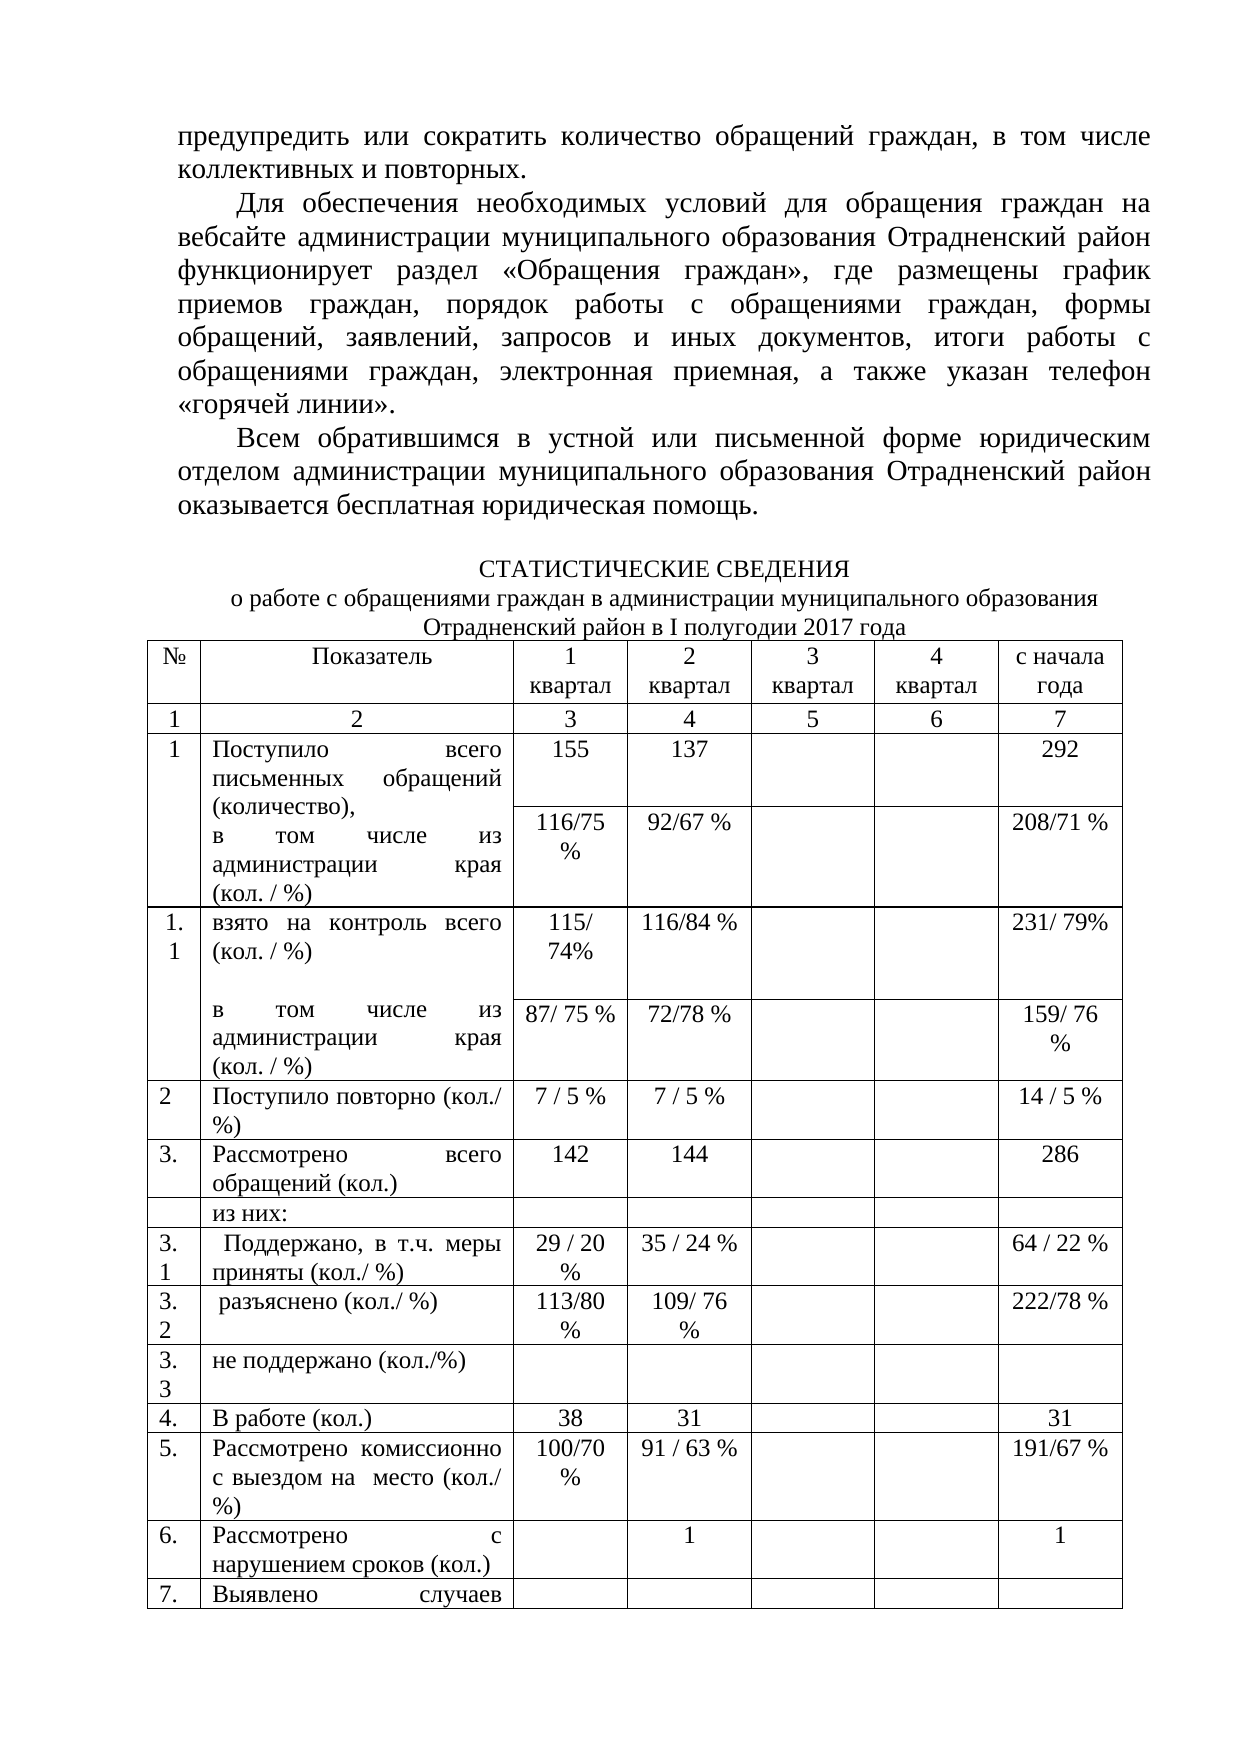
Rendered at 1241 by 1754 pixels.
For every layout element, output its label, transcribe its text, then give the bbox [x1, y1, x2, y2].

table_cell не поддержано (кол./%) [201, 1345, 513, 1402]
table_cell 4. [148, 1404, 200, 1432]
table_cell 109/ 76 % [628, 1286, 751, 1344]
table_cell [875, 908, 998, 998]
table_cell [628, 1579, 751, 1608]
table_cell 31 [628, 1404, 751, 1432]
table_cell 29 / 20 % [514, 1228, 627, 1285]
table_cell 6 [875, 704, 998, 733]
table_cell 3 [514, 704, 627, 733]
table_cell [514, 1345, 627, 1402]
table_cell 3.1 [148, 1228, 200, 1285]
table_cell [752, 908, 874, 998]
table_header Показатель [201, 641, 513, 703]
table_cell [875, 1521, 998, 1578]
table_cell Рассмотрено с нарушением сроков (кол.) [201, 1521, 513, 1578]
table_cell 1.1 [148, 908, 200, 1080]
text Отрадненский район в I полугодии 2017 года [177, 612, 1152, 640]
table_cell [875, 1579, 998, 1608]
table_cell 2 [201, 704, 513, 733]
table_cell [752, 1286, 874, 1344]
table_header 2 квартал [628, 641, 751, 703]
table_cell [999, 1579, 1122, 1608]
table_header 4 квартал [875, 641, 998, 703]
table_cell 6. [148, 1521, 200, 1578]
table_cell 116/84 % [628, 908, 751, 998]
table_cell 208/71 % [999, 807, 1122, 906]
table_cell 286 [999, 1140, 1122, 1197]
table_cell из них: [201, 1198, 513, 1227]
table_cell Поступило всего письменных обращений (количество), в том числе из администрации края (кол. / %) [201, 734, 513, 906]
table_cell 7 [999, 704, 1122, 733]
table_cell 3.2 [148, 1286, 200, 1344]
table_cell 155 [514, 734, 627, 806]
table_header № [148, 641, 200, 703]
table_header 3 квартал [752, 641, 874, 703]
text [177, 118, 1152, 185]
text Для обеспечения необходимых условий для обращения граждан на вебсайте администрации муниципального образования Отрадненский район функционирует раздел «Обращения граждан», где размещены график приемов граждан, порядок работы с обращениями граждан, формы обращений, заявлений, запросов и иных документов, итоги работы с обращениями граждан, электронная приемная, а также указан телефон «горячей линии». [177, 185, 1152, 420]
table_cell 159/ 76 % [999, 1000, 1122, 1080]
table_cell 1 [628, 1521, 751, 1578]
table_cell 1 [148, 704, 200, 733]
table_cell разъяснено (кол./ %) [201, 1286, 513, 1344]
table_cell [875, 734, 998, 806]
table_cell [752, 807, 874, 906]
table_cell В работе (кол.) [201, 1404, 513, 1432]
table_cell [999, 1345, 1122, 1402]
table_cell 1 [999, 1521, 1122, 1578]
table_cell [875, 1433, 998, 1519]
table_cell 7 / 5 % [514, 1081, 627, 1138]
table_cell 222/78 % [999, 1286, 1122, 1344]
table_cell [148, 1198, 200, 1227]
table_cell [875, 807, 998, 906]
table_cell [875, 1404, 998, 1432]
text СТАТИСТИЧЕСКИЕ СВЕДЕНИЯ [140, 554, 1152, 583]
table_cell [999, 1198, 1122, 1227]
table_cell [201, 1579, 513, 1608]
table_cell [514, 1198, 627, 1227]
table_cell [875, 1000, 998, 1080]
table_cell 115/ 74% [514, 908, 627, 998]
table_cell [752, 1000, 874, 1080]
table_header с начала года [999, 641, 1122, 703]
table_cell [628, 1345, 751, 1402]
table_cell Рассмотрено комиссионно с выездом на место (кол./ %) [201, 1433, 513, 1519]
table_cell 3.3 [148, 1345, 200, 1402]
table_cell 38 [514, 1404, 627, 1432]
table_cell 7. [148, 1579, 200, 1608]
table_cell [514, 1521, 627, 1578]
table_cell [752, 1345, 874, 1402]
table_cell [875, 1228, 998, 1285]
table_cell 100/70 % [514, 1433, 627, 1519]
text о работе с обращениями граждан в администрации муниципального образования [177, 583, 1152, 612]
table_cell 142 [514, 1140, 627, 1197]
table_cell Поступило повторно (кол./ %) [201, 1081, 513, 1138]
table_cell взято на контроль всего (кол. / %) в том числе из администрации края (кол. / %) [201, 908, 513, 1080]
table_cell 2 [148, 1081, 200, 1138]
table_cell 292 [999, 734, 1122, 806]
table_cell 116/75 % [514, 807, 627, 906]
table_cell 72/78 % [628, 1000, 751, 1080]
table_cell [752, 1228, 874, 1285]
table_cell 31 [999, 1404, 1122, 1432]
table_cell [875, 1081, 998, 1138]
table_cell 4 [628, 704, 751, 733]
table_cell [875, 1198, 998, 1227]
table_cell 14 / 5 % [999, 1081, 1122, 1138]
table_cell [875, 1286, 998, 1344]
table_cell 3. [148, 1140, 200, 1197]
table_cell 64 / 22 % [999, 1228, 1122, 1285]
table_cell [752, 1433, 874, 1519]
table_cell 35 / 24 % [628, 1228, 751, 1285]
table_cell [875, 1345, 998, 1402]
table_cell [875, 1140, 998, 1197]
table_cell 113/80 % [514, 1286, 627, 1344]
table_cell [752, 734, 874, 806]
table_cell 191/67 % [999, 1433, 1122, 1519]
table_cell [628, 1198, 751, 1227]
table_cell Поддержано, в т.ч. меры приняты (кол./ %) [201, 1228, 513, 1285]
table_cell [752, 1404, 874, 1432]
text Всем обратившимся в устной или письменной форме юридическим отделом администрации муниципального образования Отрадненский район оказывается бесплатная юридическая помощь. [177, 420, 1152, 521]
table_cell 91 / 63 % [628, 1433, 751, 1519]
table_cell [752, 1081, 874, 1138]
table_cell 92/67 % [628, 807, 751, 906]
table_cell 87/ 75 % [514, 1000, 627, 1080]
table_cell [752, 1198, 874, 1227]
table_cell 5. [148, 1433, 200, 1519]
table_cell 137 [628, 734, 751, 806]
table_cell [752, 1579, 874, 1608]
table_cell 144 [628, 1140, 751, 1197]
table_cell Рассмотрено всего обращений (кол.) [201, 1140, 513, 1197]
table_cell [752, 1521, 874, 1578]
table_cell 5 [752, 704, 874, 733]
table_cell 1 [148, 734, 200, 906]
table_cell [514, 1579, 627, 1608]
table_cell [752, 1140, 874, 1197]
table_header 1 квартал [514, 641, 627, 703]
table_cell 7 / 5 % [628, 1081, 751, 1138]
table_cell 231/ 79% [999, 908, 1122, 998]
